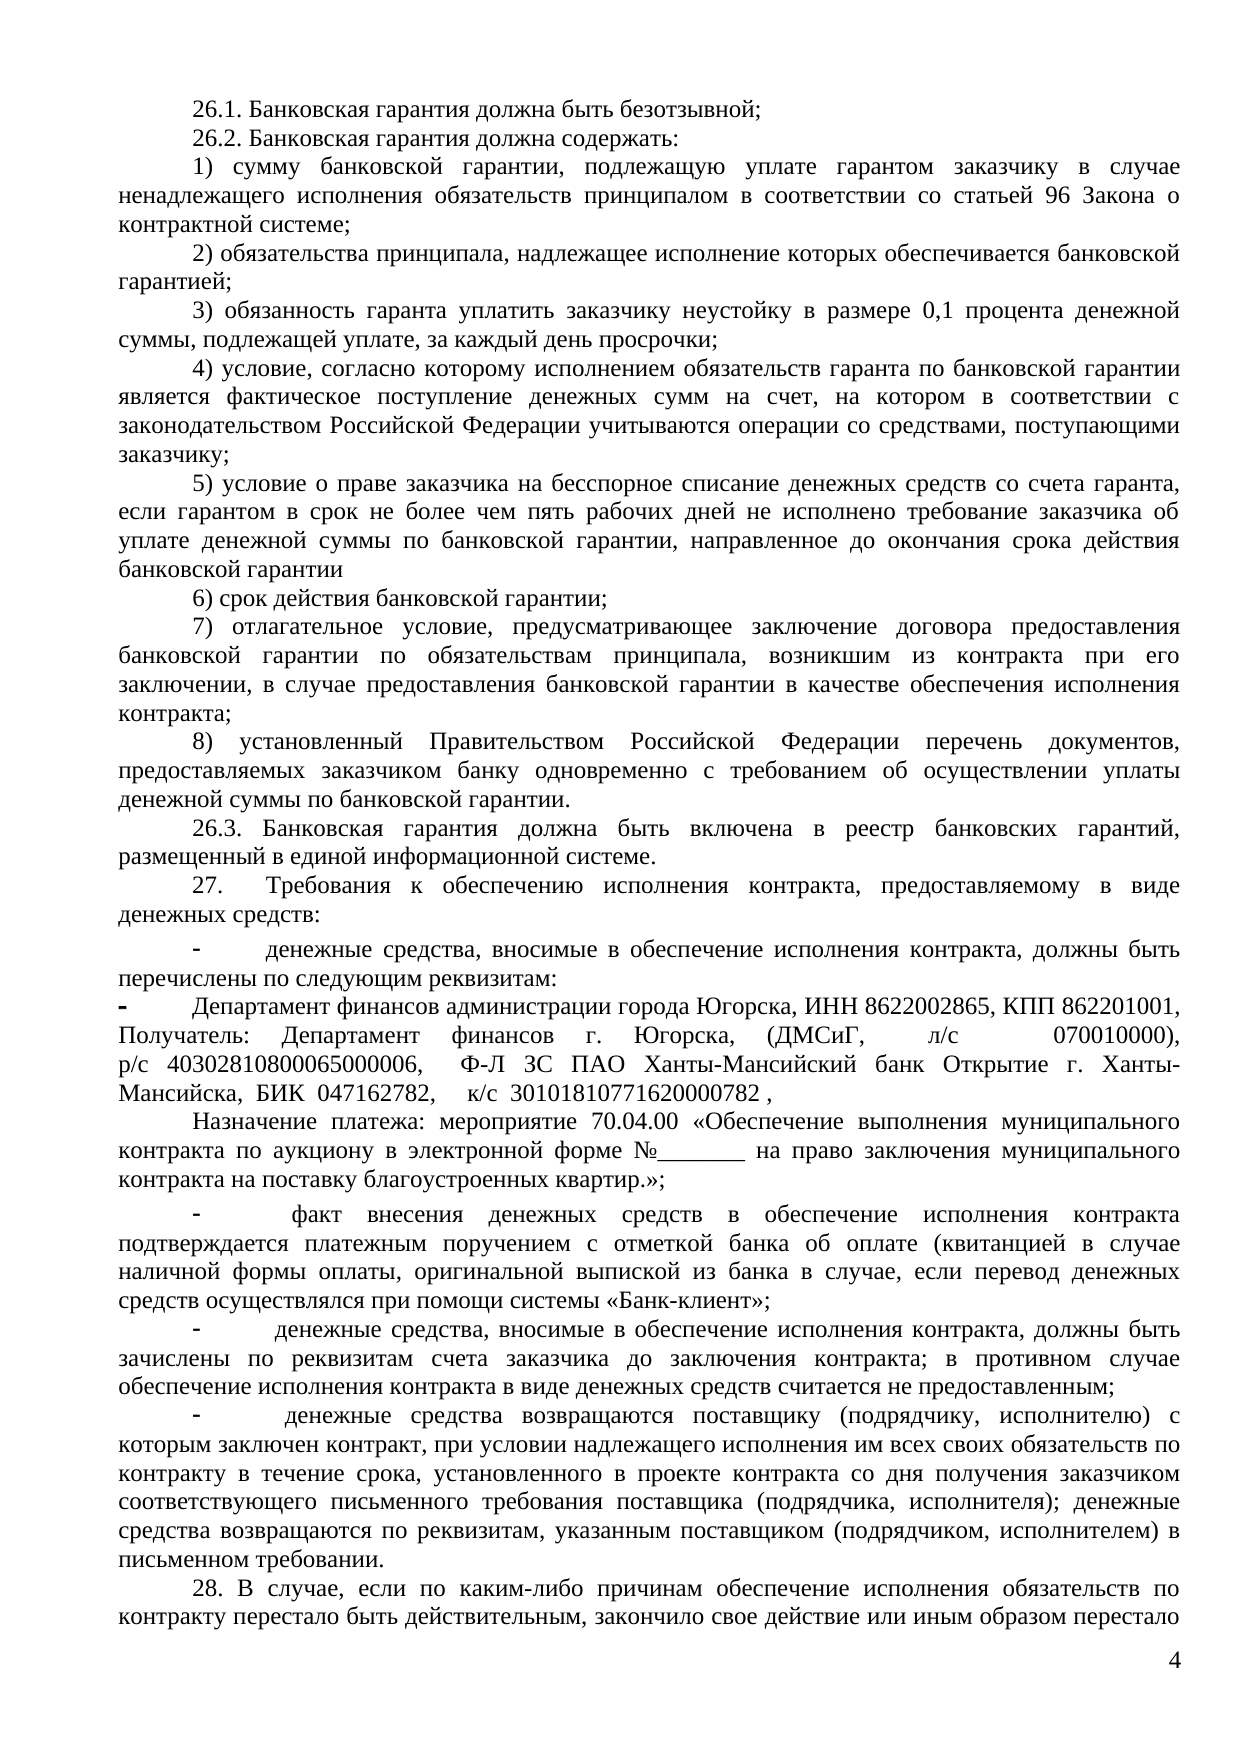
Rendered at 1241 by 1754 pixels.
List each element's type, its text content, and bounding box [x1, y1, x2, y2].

subtitle денежные средства, вносимые в обеспечение исполнения контракта, должны быть зачислены по реквизитам счета заказчика до заключения контракта; в противном случае обеспечение исполнения контракта в виде денежных средств считается не предоставленным; [118, 1314, 1181, 1400]
subtitle денежные средства возвращаются поставщику (подрядчику, исполнителю) с которым заключен контракт, при условии надлежащего исполнения им всех своих обязательств по контракту в течение срока, установленного в проекте контракта со дня получения заказчиком соответствующего письменного требования поставщика (подрядчика, исполнителя); денежные средства возвращаются по реквизитам, указанным поставщиком (подрядчиком, исполнителем) в письменном требовании. [118, 1400, 1181, 1573]
subtitle 6) срок действия банковской гарантии; [118, 583, 1181, 611]
text Назначение платежа: мероприятие 70.04.00 «Обеспечение выполнения муниципального контракта по аукциону в электронной форме №_______ на право заключения муниципального контракта на поставку благоустроенных квартир.»; [118, 1106, 1181, 1193]
subtitle факт внесения денежных средств в обеспечение исполнения контракта подтверждается платежным поручением с отметкой банка об оплате (квитанцией в случае наличной формы оплаты, оригинальной выпиской из банка в случае, если перевод денежных средств осуществлялся при помощи системы «Банк-клиент»; [118, 1199, 1181, 1314]
subtitle денежные средства, вносимые в обеспечение исполнения контракта, должны быть перечислены по следующим реквизитам: [118, 934, 1181, 991]
subtitle 7) отлагательное условие, предусматривающее заключение договора предоставления банковской гарантии по обязательствам принципала, возникшим из контракта при его заключении, в случае предоставления банковской гарантии в качестве обеспечения исполнения контракта; [118, 611, 1181, 726]
subtitle 26.3. Банковская гарантия должна быть включена в реестр банковских гарантий, размещенный в единой информационной системе. [118, 813, 1181, 870]
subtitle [118, 1573, 1181, 1630]
subtitle 3) обязанность гаранта уплатить заказчику неустойку в размере 0,1 процента денежной суммы, подлежащей уплате, за каждый день просрочки; [118, 295, 1181, 353]
subtitle 26.2. Банковская гарантия должна содержать: [118, 123, 1181, 151]
subtitle 26.1. Банковская гарантия должна быть безотзывной; [118, 94, 1181, 123]
subtitle 4) условие, согласно которому исполнением обязательств гаранта по банковской гарантии является фактическое поступление денежных сумм на счет, на котором в соответствии с законодательством Российской Федерации учитываются операции со средствами, поступающими заказчику; [118, 353, 1181, 468]
text 27. Требования к обеспечению исполнения контракта, предоставляемому в виде денежных средств: [118, 870, 1181, 928]
subtitle 2) обязательства принципала, надлежащее исполнение которых обеспечивается банковской гарантией; [118, 238, 1181, 295]
subtitle 1) сумму банковской гарантии, подлежащую уплате гарантом заказчику в случае ненадлежащего исполнения обязательств принципалом в соответствии со статьей 96 Закона о контрактной системе; [118, 151, 1181, 238]
list Департамент финансов администрации города Югорска, ИНН 8622002865, КПП 862201001, Получатель: Департамент финансов г. Югорска, (ДМСиГ, л/с 070010000), р/с 40302810800065000006, Ф-Л ЗС ПАО Ханты-Мансийский банк Открытие г. Ханты-Мансийска, БИК 047162782, к/с 30101810771620000782 , [118, 991, 1181, 1106]
subtitle 5) условие о праве заказчика на бесспорное списание денежных средств со счета гаранта, если гарантом в срок не более чем пять рабочих дней не исполнено требование заказчика об уплате денежной суммы по банковской гарантии, направленное до окончания срока действия банковской гарантии [118, 468, 1181, 583]
subtitle 8) установленный Правительством Российской Федерации перечень документов, предоставляемых заказчиком банку одновременно с требованием об осуществлении уплаты денежной суммы по банковской гарантии. [118, 726, 1181, 813]
